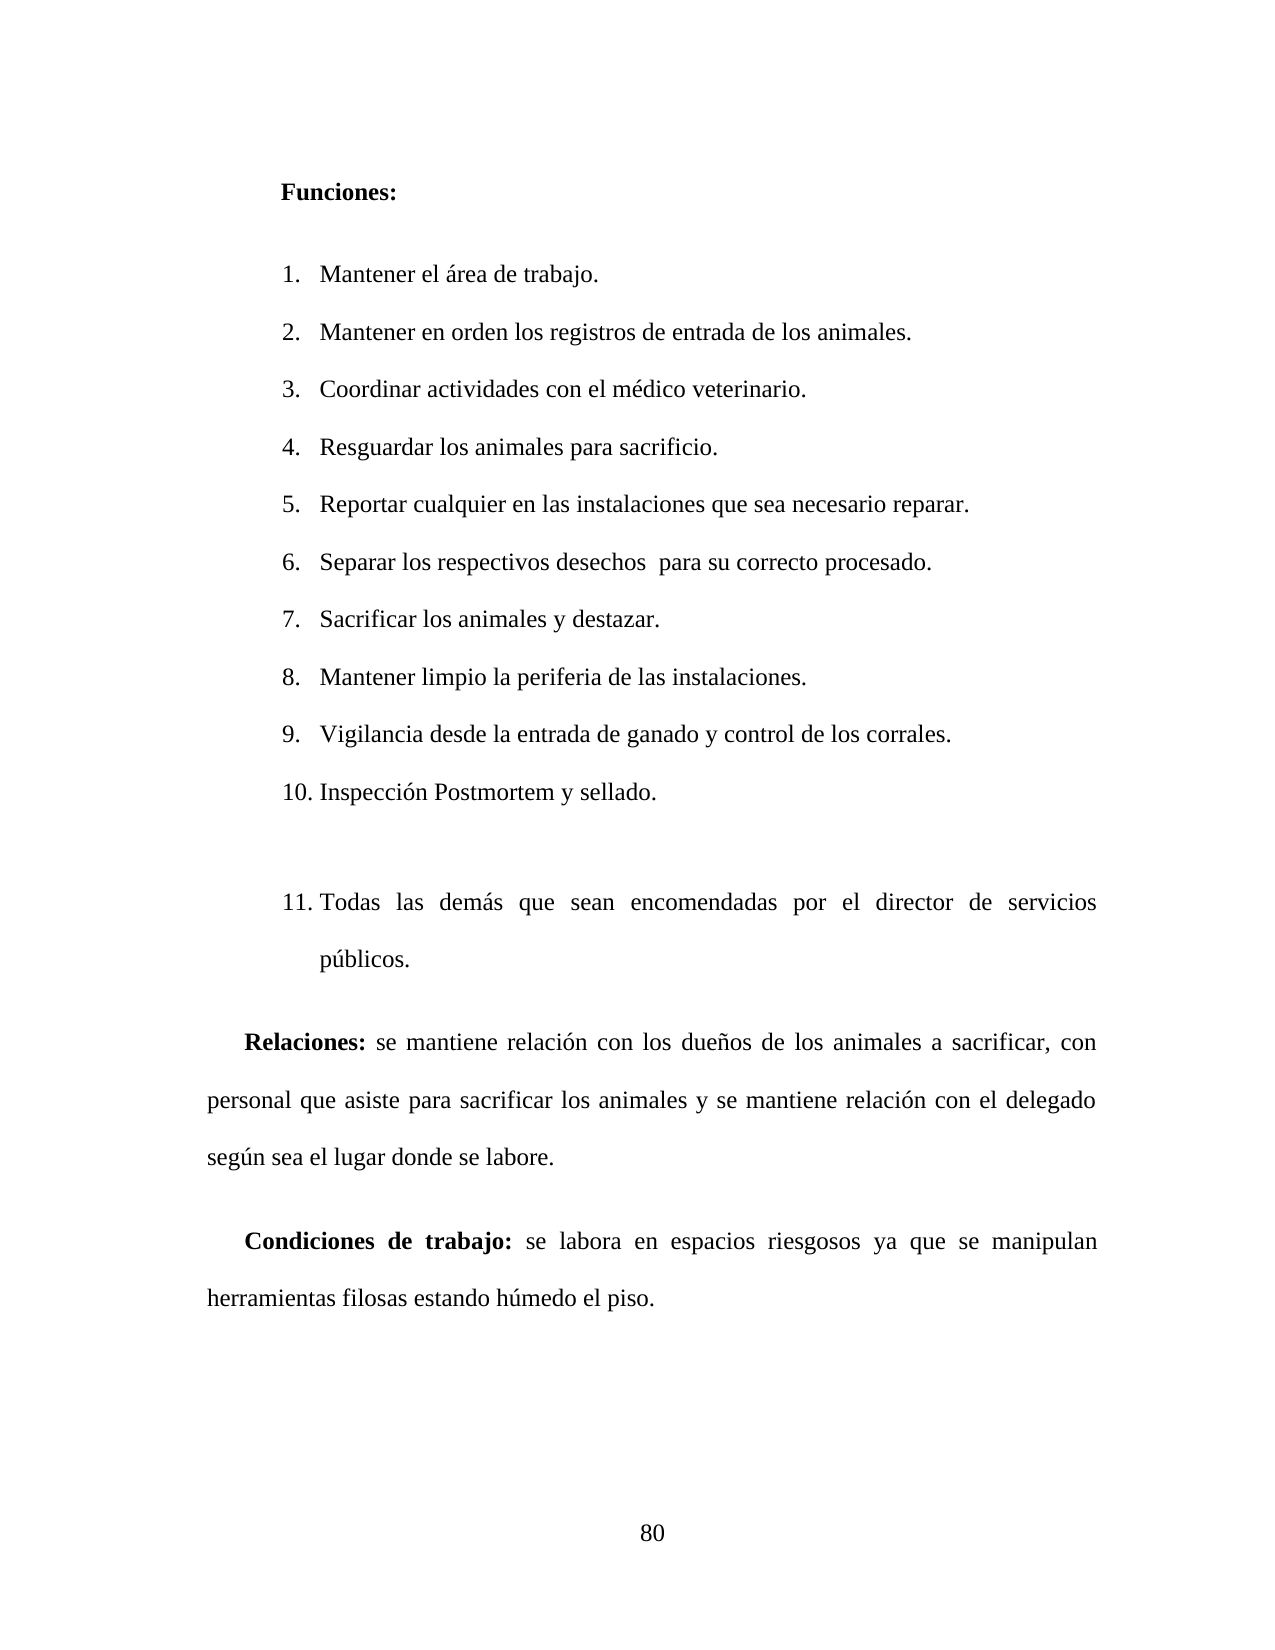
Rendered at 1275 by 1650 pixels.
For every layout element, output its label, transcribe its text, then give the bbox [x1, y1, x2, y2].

list Inspección Postmortem y sellado. [282, 777, 1108, 805]
list Reportar cualquier en las instalaciones que sea necesario reparar. [282, 489, 1108, 518]
list Sacrificar los animales y destazar. [282, 604, 1108, 633]
list Coordinar actividades con el médico veterinario. [282, 374, 1108, 403]
list Mantener el área de trabajo. [282, 259, 1108, 288]
text Relaciones: se mantiene relación con los dueños de los animales a sacrificar, con personal que asiste para sacrificar los animales y se mantiene relación con el delegado según sea el lugar donde se labore. [207, 1027, 1097, 1171]
text Funciones: [281, 177, 1108, 206]
list Todas las demás que sean encomendadas por el director de servicios públicos. [282, 887, 1098, 973]
text Condiciones de trabajo: se labora en espacios riesgosos ya que se manipulan herramientas filosas estando húmedo el piso. [207, 1226, 1098, 1312]
list Vigilancia desde la entrada de ganado y control de los corrales. [282, 719, 1108, 748]
list Separar los respectivos desechos para su correcto procesado. [282, 547, 1108, 575]
list Mantener en orden los registros de entrada de los animales. [282, 317, 1108, 345]
list Mantener limpio la periferia de las instalaciones. [282, 662, 1108, 690]
list Resguardar los animales para sacrificio. [282, 432, 1108, 460]
